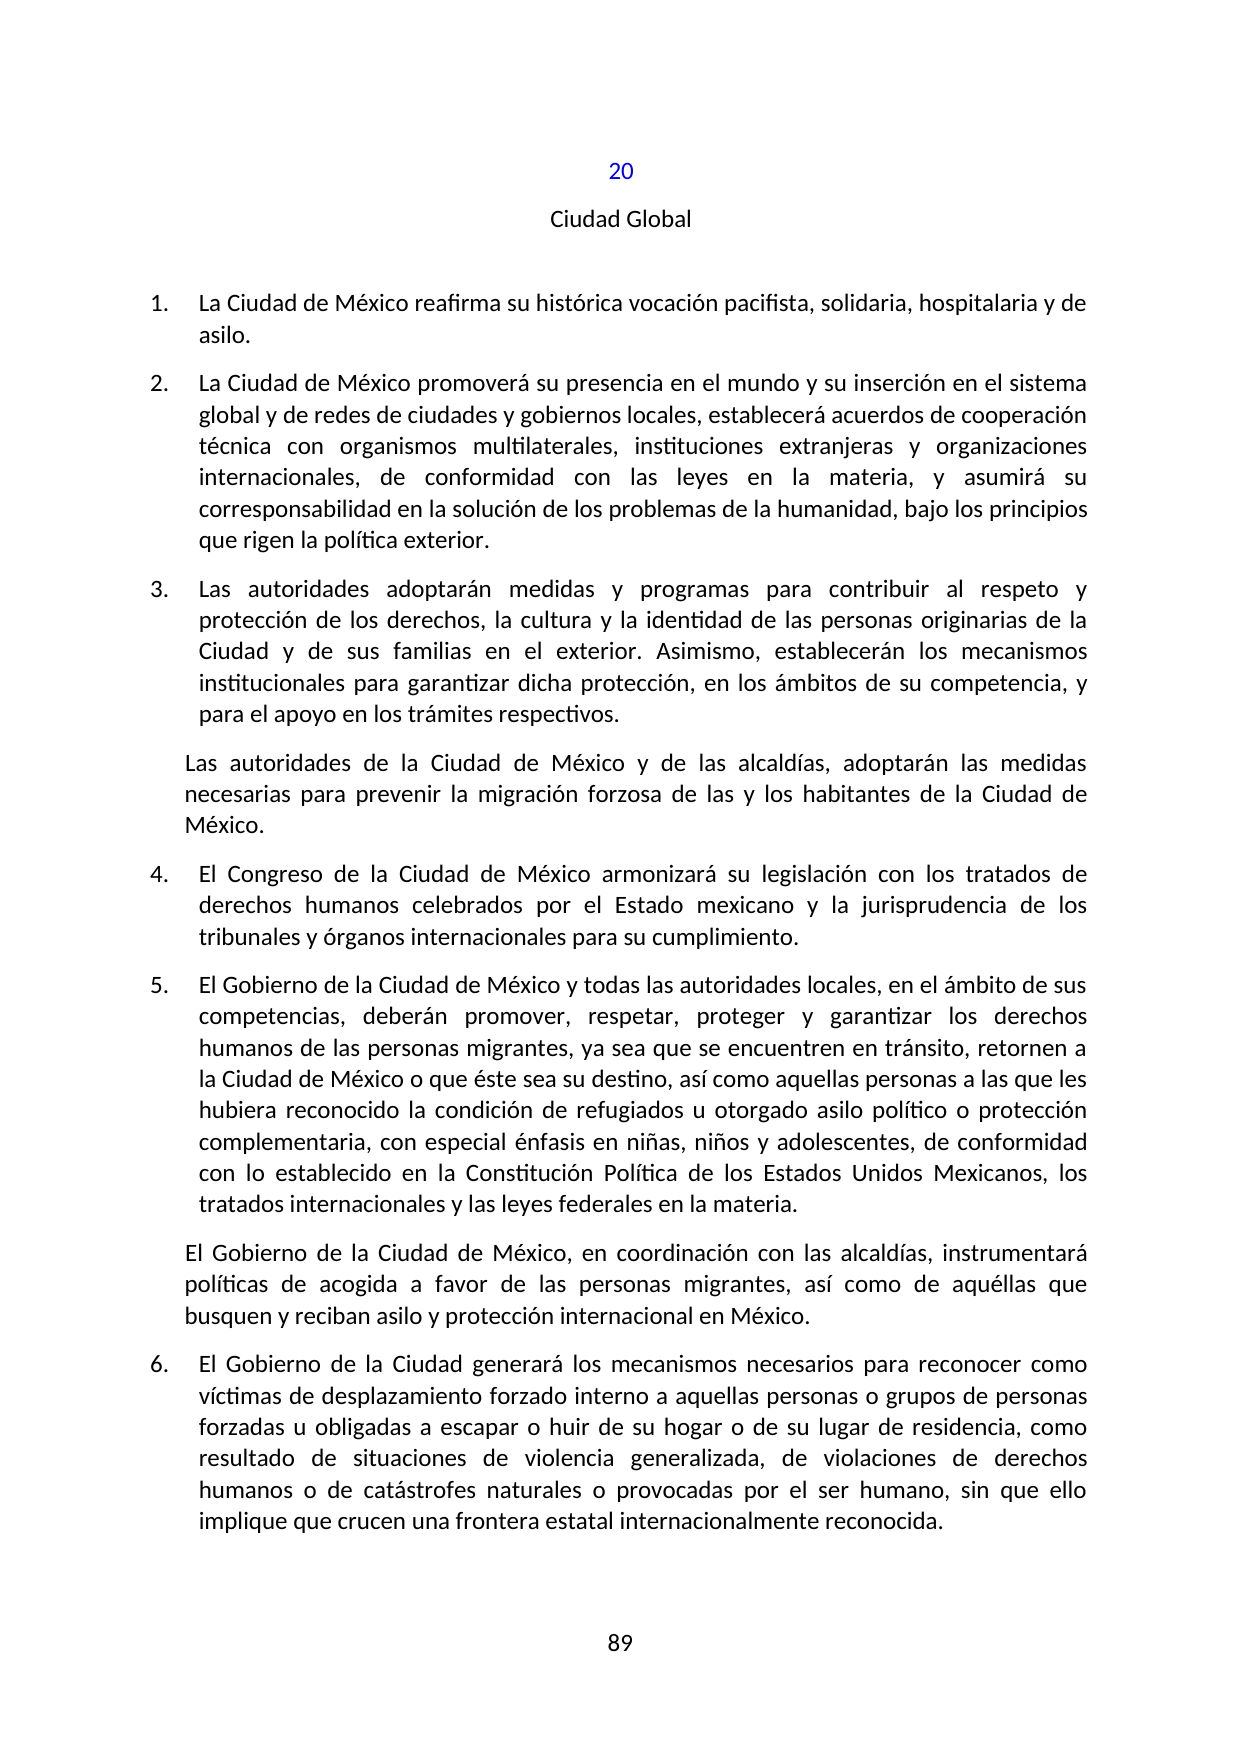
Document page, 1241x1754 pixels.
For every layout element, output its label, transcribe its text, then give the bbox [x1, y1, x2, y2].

text Ciudad Global [150, 203, 1092, 234]
list El Congreso de la Ciudad de México armonizará su legislación con los tratados de derechos humanos celebrados por el Estado mexicano y la jurisprudencia de los tribunales y órganos internacionales para su cumplimiento. [150, 858, 1089, 951]
text 20 [150, 155, 1092, 186]
text El Gobierno de la Ciudad de México, en coordinación con las alcaldías, instrumentará políticas de acogida a favor de las personas migrantes, así como de aquéllas que busquen y reciban asilo y protección internacional en México. [184, 1237, 1089, 1330]
list El Gobierno de la Ciudad generará los mecanismos necesarios para reconocer como víctimas de desplazamiento forzado interno a aquellas personas o grupos de personas forzadas u obligadas a escapar o huir de su hogar o de su lugar de residencia, como resultado de situaciones de violencia generalizada, de violaciones de derechos humanos o de catástrofes naturales o provocadas por el ser humano, sin que ello implique que crucen una frontera estatal internacionalmente reconocida. [150, 1348, 1089, 1536]
list Las autoridades adoptarán medidas y programas para contribuir al respeto y protección de los derechos, la cultura y la identidad de las personas originarias de la Ciudad y de sus familias en el exterior. Asimismo, establecerán los mecanismos institucionales para garantizar dicha protección, en los ámbitos de su competencia, y para el apoyo en los trámites respectivos. [150, 573, 1089, 729]
list La Ciudad de México promoverá su presencia en el mundo y su inserción en el sistema global y de redes de ciudades y gobiernos locales, establecerá acuerdos de cooperación técnica con organismos multilaterales, instituciones extranjeras y organizaciones internacionales, de conformidad con las leyes en la materia, y asumirá su corresponsabilidad en la solución de los problemas de la humanidad, bajo los principios que rigen la política exterior. [150, 367, 1089, 555]
text Las autoridades de la Ciudad de México y de las alcaldías, adoptarán las medidas necesarias para prevenir la migración forzosa de las y los habitantes de la Ciudad de México. [184, 747, 1089, 840]
list El Gobierno de la Ciudad de México y todas las autoridades locales, en el ámbito de sus competencias, deberán promover, respetar, proteger y garantizar los derechos humanos de las personas migrantes, ya sea que se encuentren en tránsito, retornen a la Ciudad de México o que éste sea su destino, así como aquellas personas a las que les hubiera reconocido la condición de refugiados u otorgado asilo político o protección complementaria, con especial énfasis en niñas, niños y adolescentes, de conformidad con lo establecido en la Constitución Política de los Estados Unidos Mexicanos, los tratados internacionales y las leyes federales en la materia. [150, 969, 1089, 1219]
list La Ciudad de México reafirma su histórica vocación pacifista, solidaria, hospitalaria y de asilo. [150, 287, 1089, 349]
